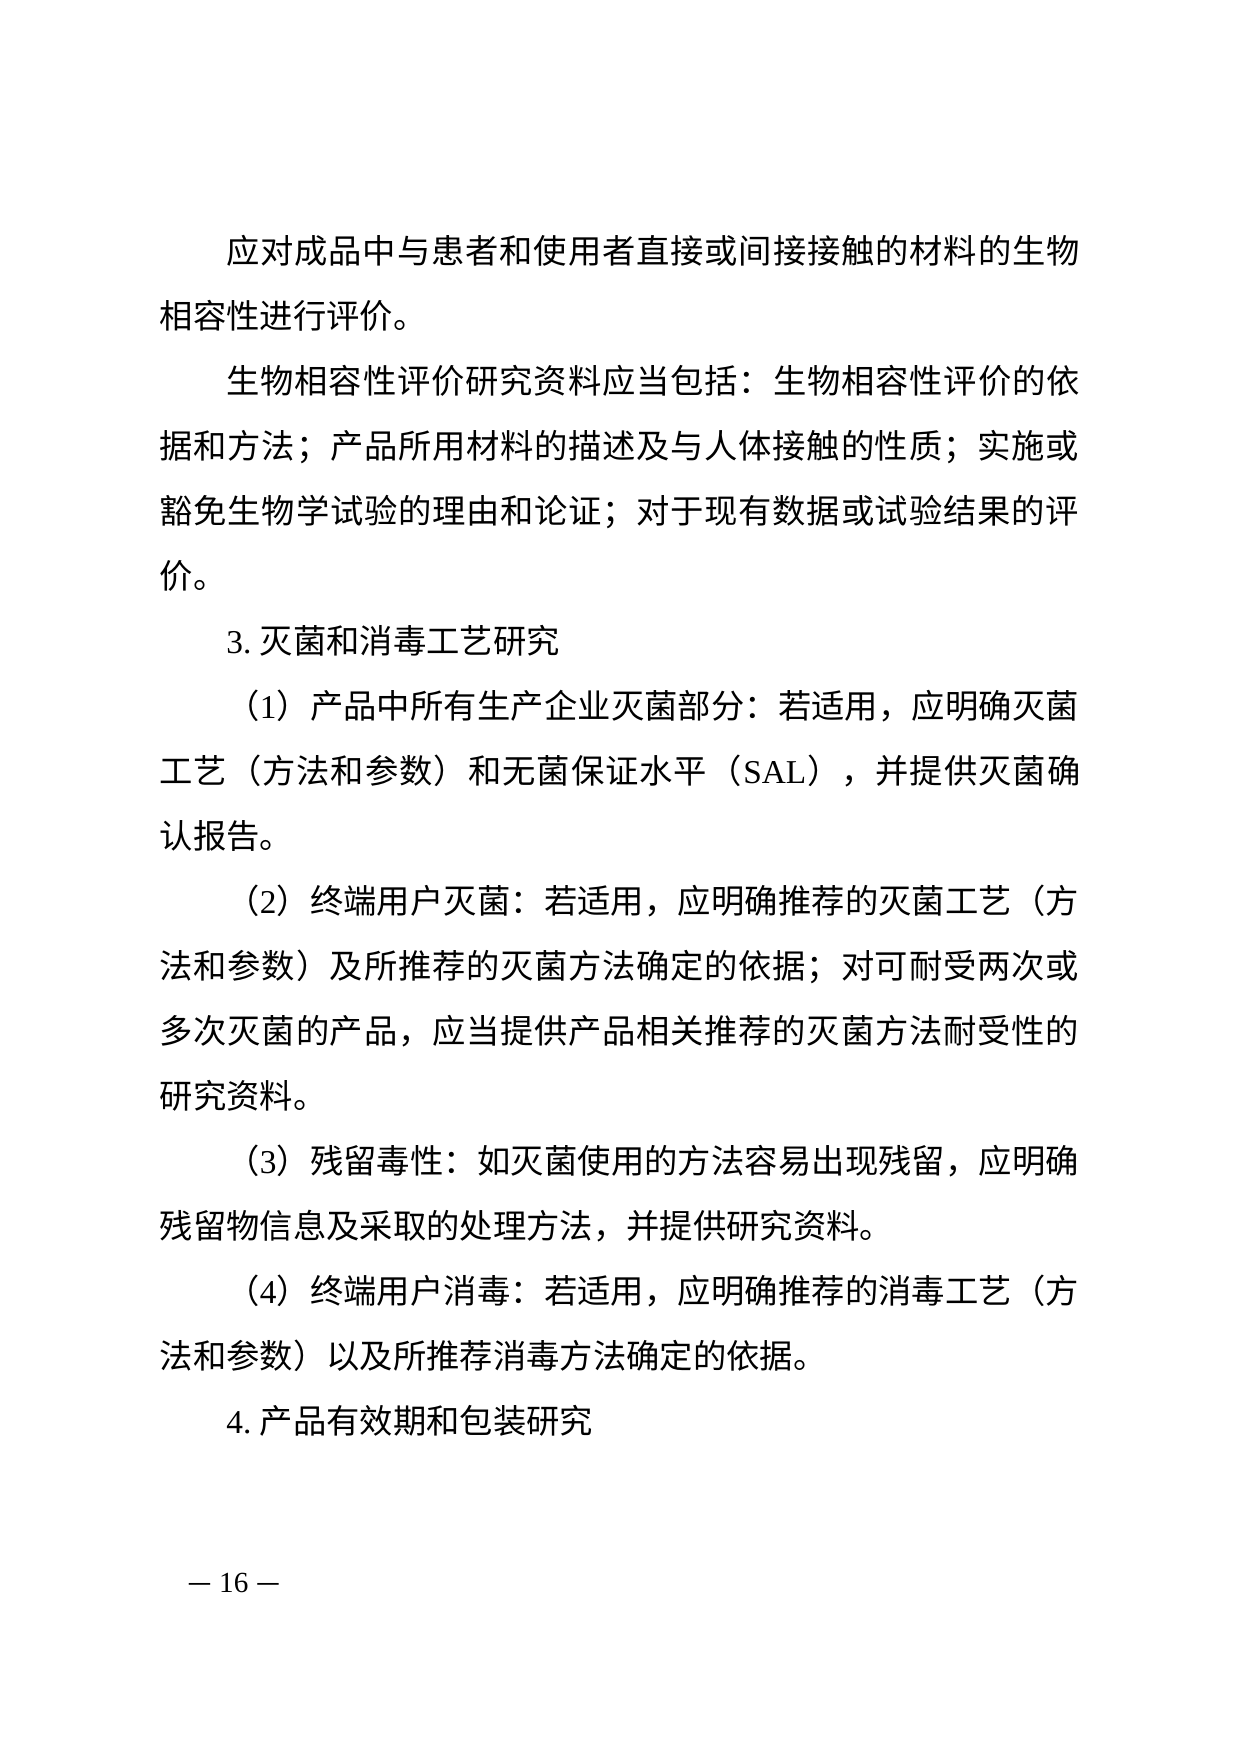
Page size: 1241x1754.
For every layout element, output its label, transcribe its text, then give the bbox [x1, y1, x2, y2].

text 生物相容性评价研究资料应当包括：生物相容性评价的依据和方法；产品所用材料的描述及与人体接触的性质；实施或豁免生物学试验的理由和论证；对于现有数据或试验结果的评价。 [159, 347, 1081, 607]
text （3）残留毒性：如灭菌使用的方法容易出现残留，应明确残留物信息及采取的处理方法，并提供研究资料。 [159, 1127, 1081, 1257]
text （1）产品中所有生产企业灭菌部分：若适用，应明确灭菌工艺（方法和参数）和无菌保证水平（SAL），并提供灭菌确认报告。 [159, 672, 1081, 867]
text 3. 灭菌和消毒工艺研究 [159, 607, 1081, 672]
text （4）终端用户消毒：若适用，应明确推荐的消毒工艺（方法和参数）以及所推荐消毒方法确定的依据。 [159, 1257, 1081, 1387]
text 应对成品中与患者和使用者直接或间接接触的材料的生物相容性进行评价。 [159, 217, 1081, 347]
text 4. 产品有效期和包装研究 [159, 1387, 1081, 1452]
text （2）终端用户灭菌：若适用，应明确推荐的灭菌工艺（方法和参数）及所推荐的灭菌方法确定的依据；对可耐受两次或多次灭菌的产品，应当提供产品相关推荐的灭菌方法耐受性的研究资料。 [159, 867, 1081, 1127]
